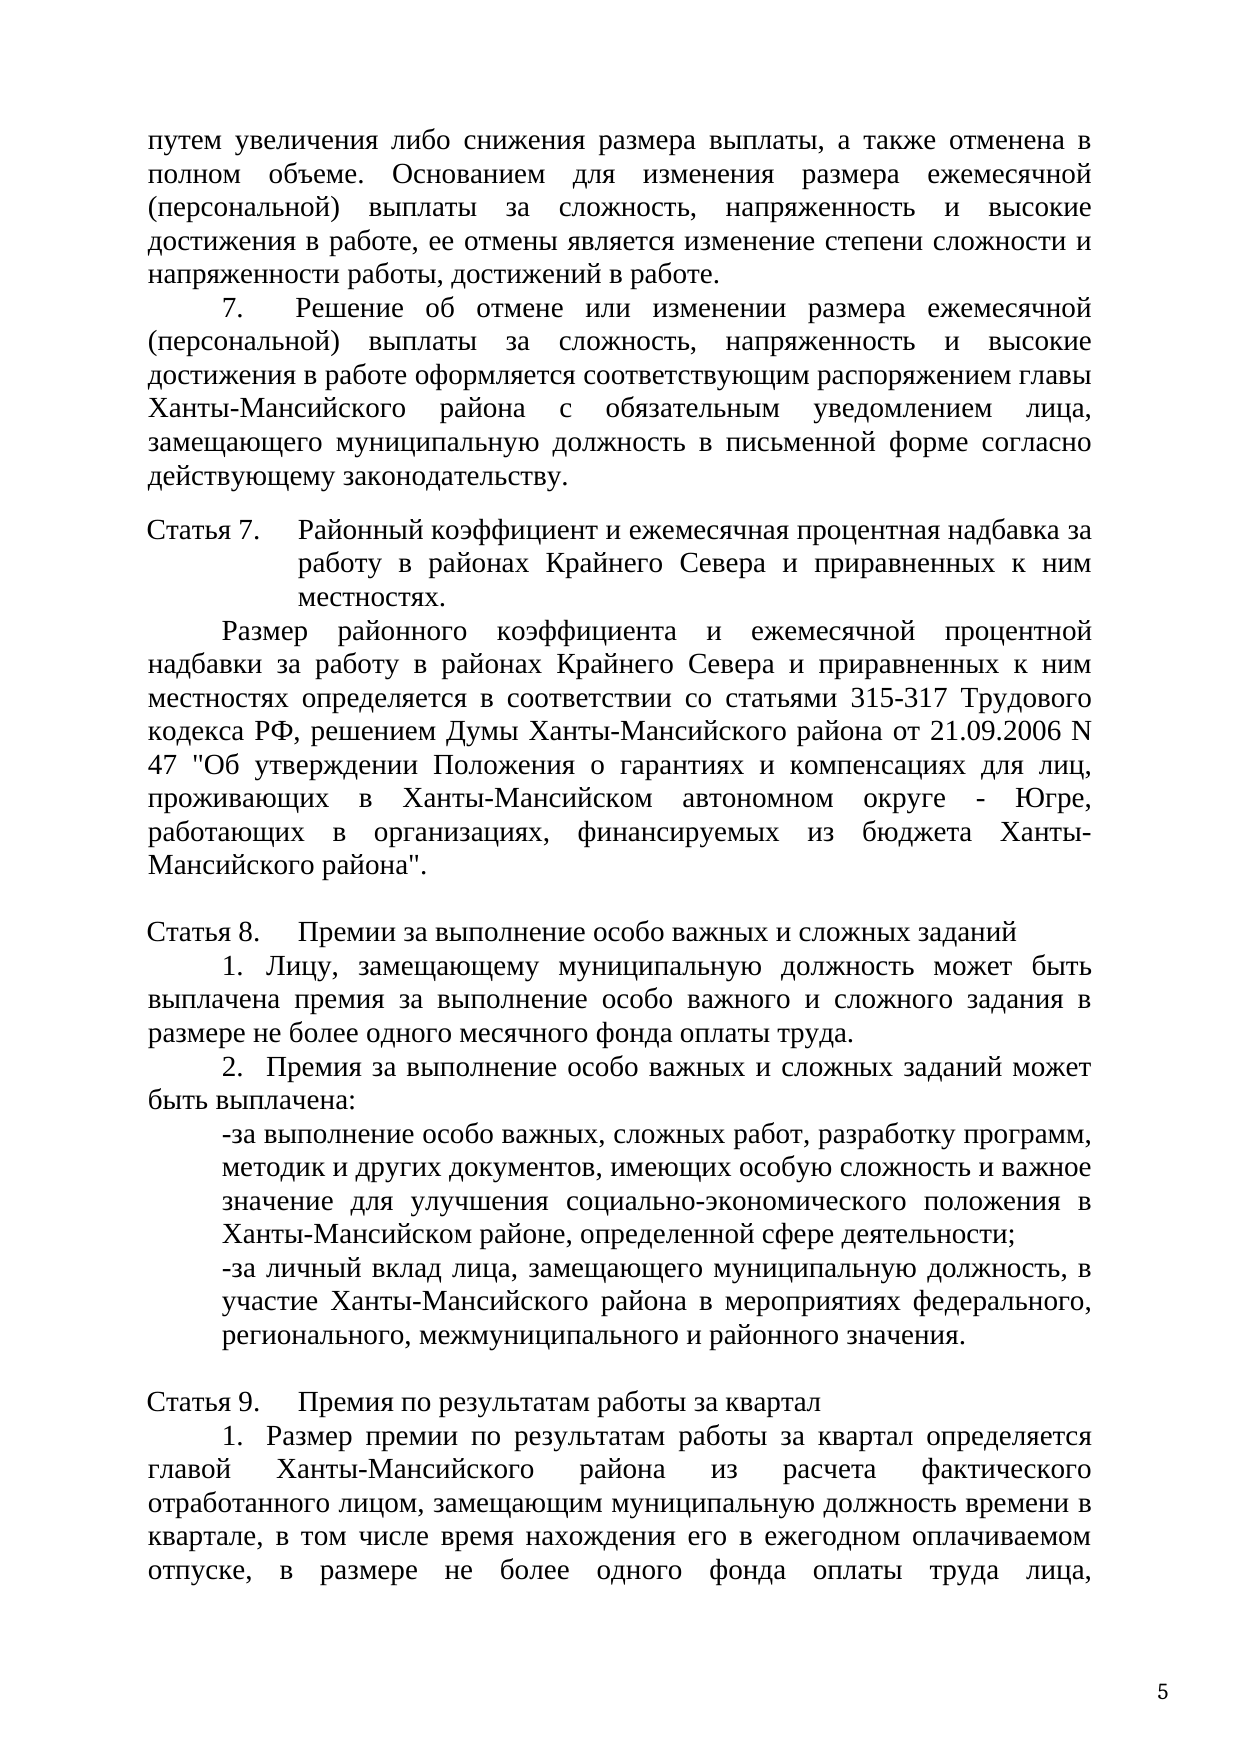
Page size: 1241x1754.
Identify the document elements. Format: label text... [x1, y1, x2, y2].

list Премии за выполнение особо важных и сложных заданий [260, 914, 1092, 948]
text -за личный вклад лица, замещающего муниципальную должность, в участие Ханты-Мансийского района в мероприятиях федерального, регионального, межмуниципального и районного значения. [222, 1250, 1092, 1351]
list Премия за выполнение особо важных и сложных заданий может быть выплачена: [148, 1049, 1092, 1116]
text -за выполнение особо важных, сложных работ, разработку программ, методик и других документов, имеющих особую сложность и важное значение для улучшения социально-экономического положения в Ханты-Мансийском районе, определенной сфере деятельности; [222, 1116, 1092, 1250]
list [148, 1418, 1092, 1585]
text Размер районного коэффициента и ежемесячной процентной надбавки за работу в районах Крайнего Севера и приравненных к ним местностях определяется в соответствии со статьями 315-317 Трудового кодекса РФ, решением Думы Ханты-Мансийского района от 21.09.2006 N 47 "Об утверждении Положения о гарантиях и компенсациях для лиц, проживающих в Ханты-Мансийском автономном округе - Югре, работающих в организациях, финансируемых из бюджета Ханты-Мансийского района". [148, 613, 1092, 881]
list Премия по результатам работы за квартал [260, 1384, 1092, 1418]
list Решение об отмене или изменении размера ежемесячной (персональной) выплаты за сложность, напряженность и высокие достижения в работе оформляется соответствующим распоряжением главы Ханты-Мансийского района с обязательным уведомлением лица, замещающего муниципальную должность в письменной форме согласно действующему законодательству. [148, 290, 1092, 491]
list Районный коэффициент и ежемесячная процентная надбавка за работу в районах Крайнего Севера и приравненных к ним местностях. [260, 512, 1092, 613]
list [148, 122, 1092, 290]
list Лицу, замещающему муниципальную должность может быть выплачена премия за выполнение особо важного и сложного задания в размере не более одного месячного фонда оплаты труда. [148, 948, 1092, 1049]
